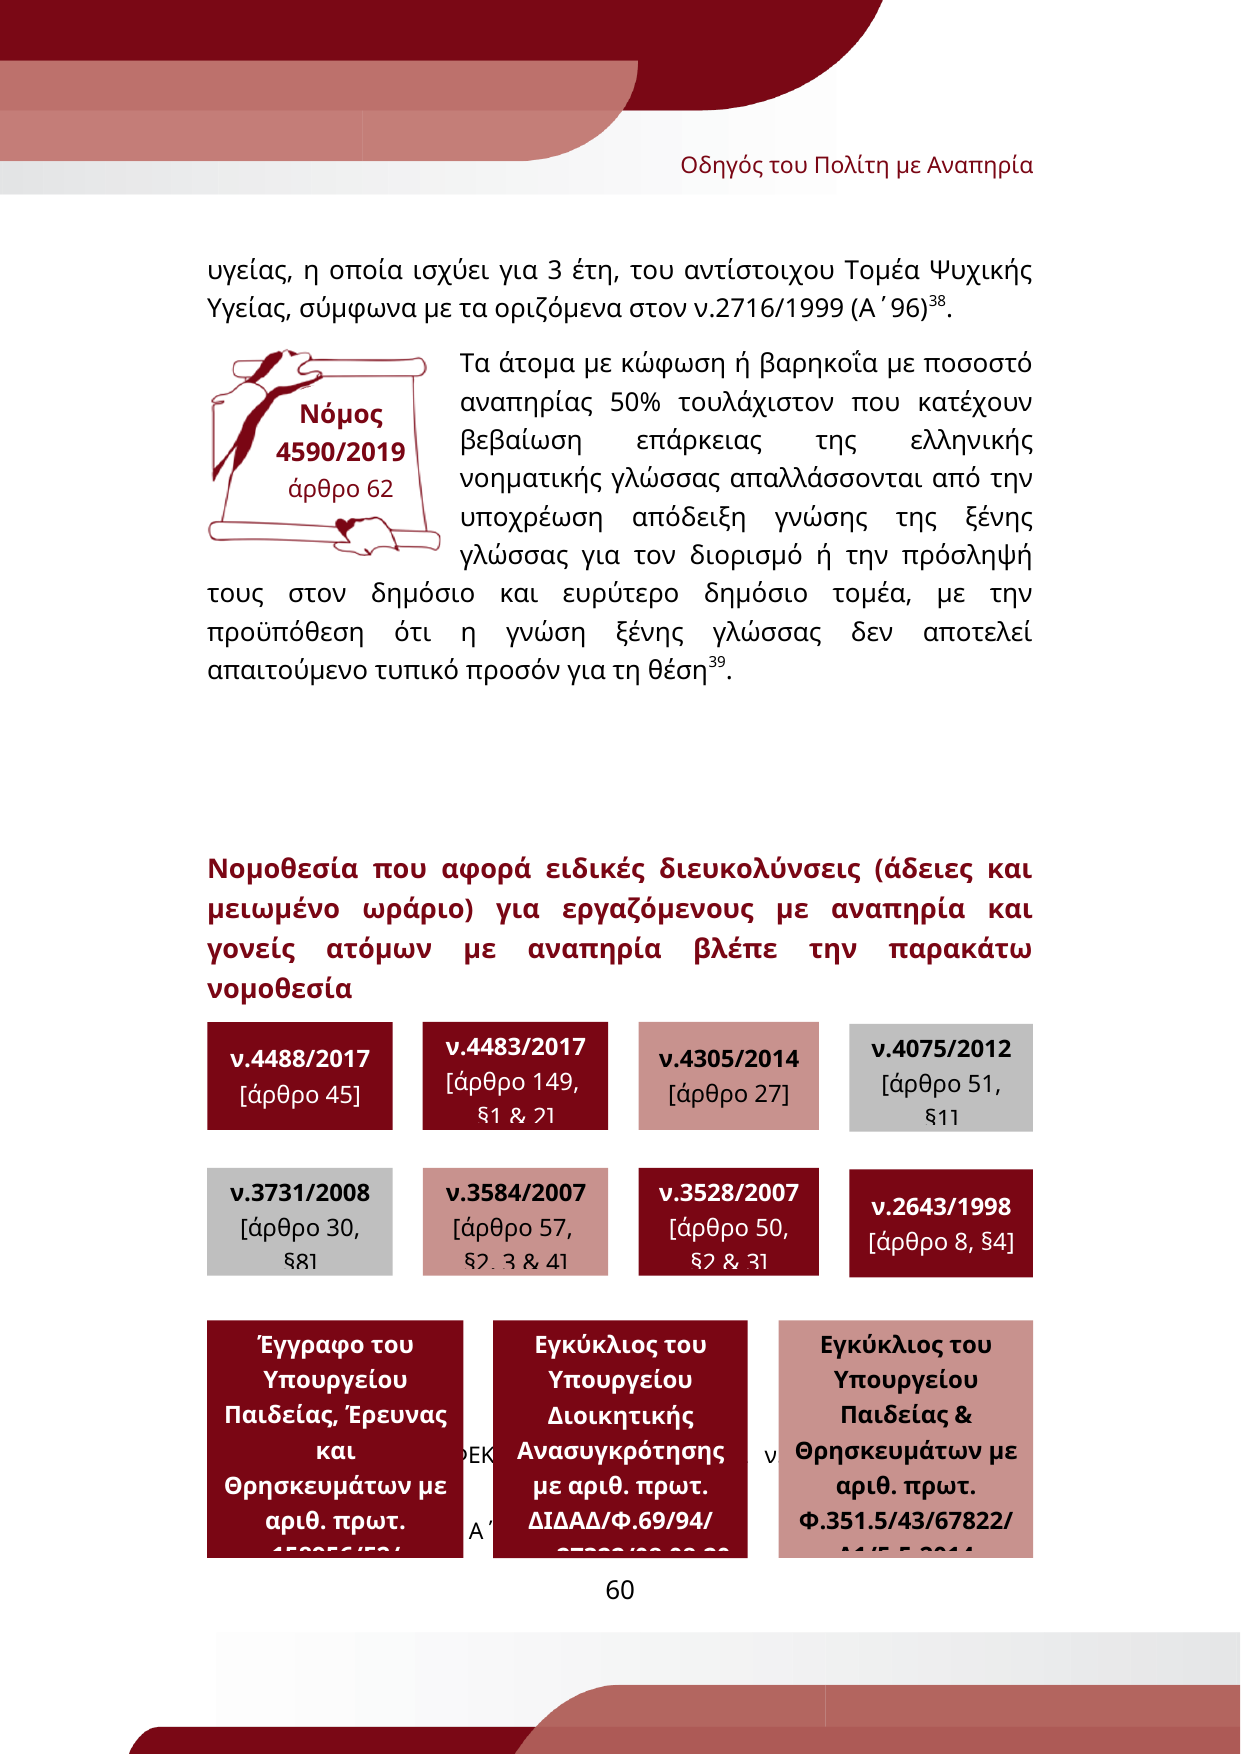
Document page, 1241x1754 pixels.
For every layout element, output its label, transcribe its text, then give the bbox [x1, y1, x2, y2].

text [207, 252, 1033, 325]
picture [0, 0, 1241, 1754]
text Νομοθεσία που αφορά ειδικές διευκολύνσεις (άδειες και μειωμένο ωράριο) για εργαζόμενους με αναπηρία και γονείς ατόμων με αναπηρία βλέπε την παρακάτω νομοθεσία [207, 850, 1033, 1006]
text Τα άτομα με κώφωση ή βαρηκοΐα με ποσοστό αναπηρίας 50% τουλάχιστον που κατέχουν βεβαίωση επάρκειας της ελληνικής νοηματικής γλώσσας απαλλάσσονται από την υποχρέωση απόδειξη γνώσης της ξένης γλώσσας για τον διορισμό ή την πρόσληψή τους στον δημόσιο και ευρύτερο δημόσιο τομέα, με την προϋπόθεση ότι η γνώση ξένης γλώσσας δεν αποτελεί απαιτούμενο τυπικό προσόν για τη θέση. [207, 345, 1033, 687]
